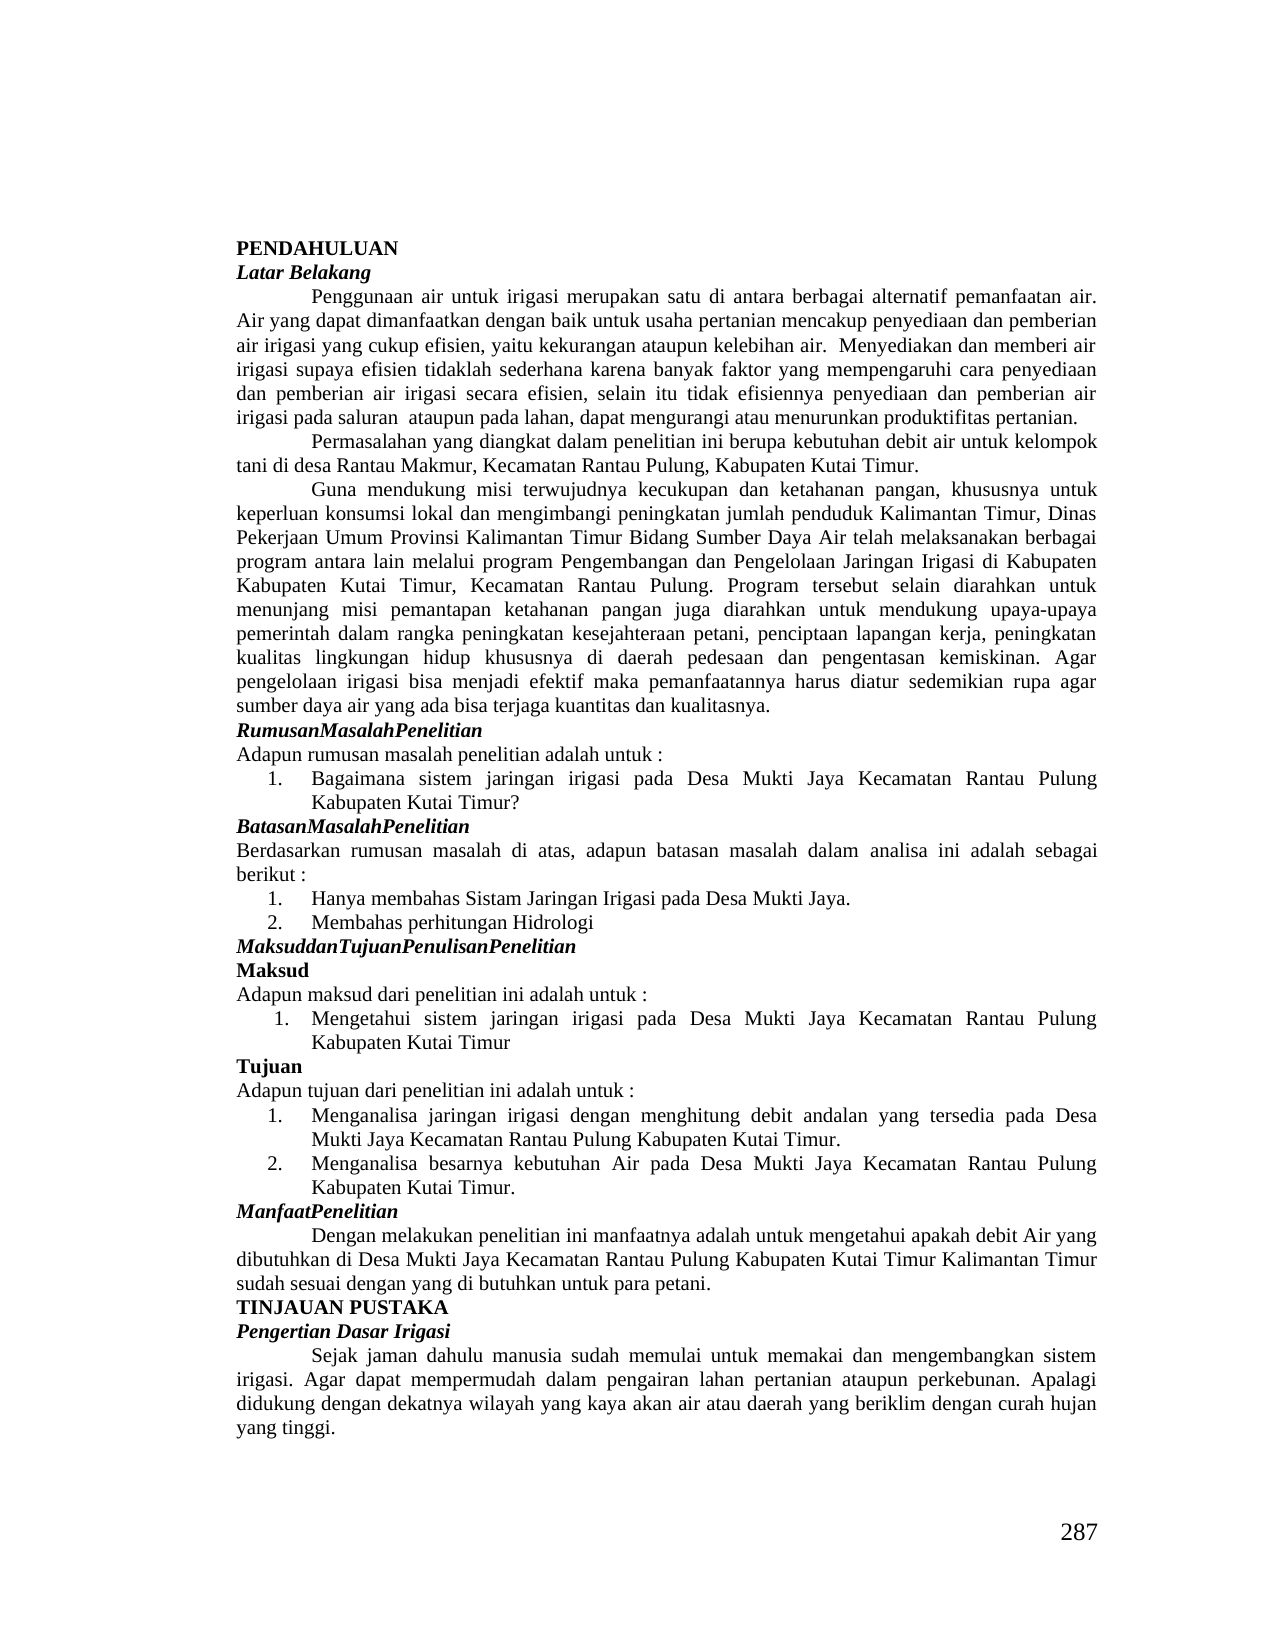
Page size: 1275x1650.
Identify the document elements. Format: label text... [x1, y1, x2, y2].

text Permasalahan yang diangkat dalam penelitian ini berupa kebutuhan debit air untuk kelompok tani di desa Rantau Makmur, Kecamatan Rantau Pulung, Kabupaten Kutai Timur. [236, 429, 1098, 477]
text Sejak jaman dahulu manusia sudah memulai untuk memakai dan mengembangkan sistem irigasi. Agar dapat mempermudah dalam pengairan lahan pertanian ataupun perkebunan. Apalagi didukung dengan dekatnya wilayah yang kaya akan air atau daerah yang beriklim dengan curah hujan yang tinggi. [236, 1343, 1098, 1439]
list Hanya membahas Sistam Jaringan Irigasi pada Desa Mukti Jaya. [267, 886, 1098, 910]
text Berdasarkan rumusan masalah di atas, adapun batasan masalah dalam analisa ini adalah sebagai berikut : [236, 838, 1098, 886]
text Adapun rumusan masalah penelitian adalah untuk : [236, 742, 1098, 766]
text ManfaatPenelitian [236, 1199, 1098, 1223]
text BatasanMasalahPenelitian [236, 814, 1098, 838]
list Menganalisa besarnya kebutuhan Air pada Desa Mukti Jaya Kecamatan Rantau Pulung Kabupaten Kutai Timur. [267, 1151, 1098, 1199]
text Guna mendukung misi terwujudnya kecukupan dan ketahanan pangan, khususnya untuk keperluan konsumsi lokal dan mengimbangi peningkatan jumlah penduduk Kalimantan Timur, Dinas Pekerjaan Umum Provinsi Kalimantan Timur Bidang Sumber Daya Air telah melaksanakan berbagai program antara lain melalui program Pengembangan dan Pengelolaan Jaringan Irigasi di Kabupaten Kabupaten Kutai Timur, Kecamatan Rantau Pulung. Program tersebut selain diarahkan untuk menunjang misi pemantapan ketahanan pangan juga diarahkan untuk mendukung upaya-upaya pemerintah dalam rangka peningkatan kesejahteraan petani, penciptaan lapangan kerja, peningkatan kualitas lingkungan hidup khususnya di daerah pedesaan dan pengentasan kemiskinan. Agar pengelolaan irigasi bisa menjadi efektif maka pemanfaatannya harus diatur sedemikian rupa agar sumber daya air yang ada bisa terjaga kuantitas dan kualitasnya. [236, 477, 1098, 717]
text Maksud [236, 958, 1098, 982]
text MaksuddanTujuanPenulisanPenelitian [236, 934, 1098, 958]
text RumusanMasalahPenelitian [236, 717, 1098, 742]
list Bagaimana sistem jaringan irigasi pada Desa Mukti Jaya Kecamatan Rantau Pulung Kabupaten Kutai Timur? [267, 766, 1098, 814]
text PENDAHULUAN [236, 236, 1098, 260]
list Mengetahui sistem jaringan irigasi pada Desa Mukti Jaya Kecamatan Rantau Pulung Kabupaten Kutai Timur [274, 1006, 1098, 1054]
list Menganalisa jaringan irigasi dengan menghitung debit andalan yang tersedia pada Desa Mukti Jaya Kecamatan Rantau Pulung Kabupaten Kutai Timur. [267, 1102, 1098, 1151]
text Adapun tujuan dari penelitian ini adalah untuk : [236, 1078, 1098, 1102]
text Adapun maksud dari penelitian ini adalah untuk : [236, 982, 1098, 1006]
text Latar Belakang [236, 260, 1098, 284]
text Tujuan [236, 1054, 1098, 1078]
text Dengan melakukan penelitian ini manfaatnya adalah untuk mengetahui apakah debit Air yang dibutuhkan di Desa Mukti Jaya Kecamatan Rantau Pulung Kabupaten Kutai Timur Kalimantan Timur sudah sesuai dengan yang di butuhkan untuk para petani. [236, 1223, 1098, 1295]
text TINJAUAN PUSTAKA [236, 1295, 1098, 1319]
text Pengertian Dasar Irigasi [236, 1319, 1098, 1343]
list Membahas perhitungan Hidrologi [267, 910, 1098, 934]
text Penggunaan air untuk irigasi merupakan satu di antara berbagai alternatif pemanfaatan air. Air yang dapat dimanfaatkan dengan baik untuk usaha pertanian mencakup penyediaan dan pemberian air irigasi yang cukup efisien, yaitu kekurangan ataupun kelebihan air. Menyediakan dan memberi air irigasi supaya efisien tidaklah sederhana karena banyak faktor yang mempengaruhi cara penyediaan dan pemberian air irigasi secara efisien, selain itu tidak efisiennya penyediaan dan pemberian air irigasi pada saluran ataupun pada lahan, dapat mengurangi atau menurunkan produktifitas pertanian. [236, 284, 1098, 429]
